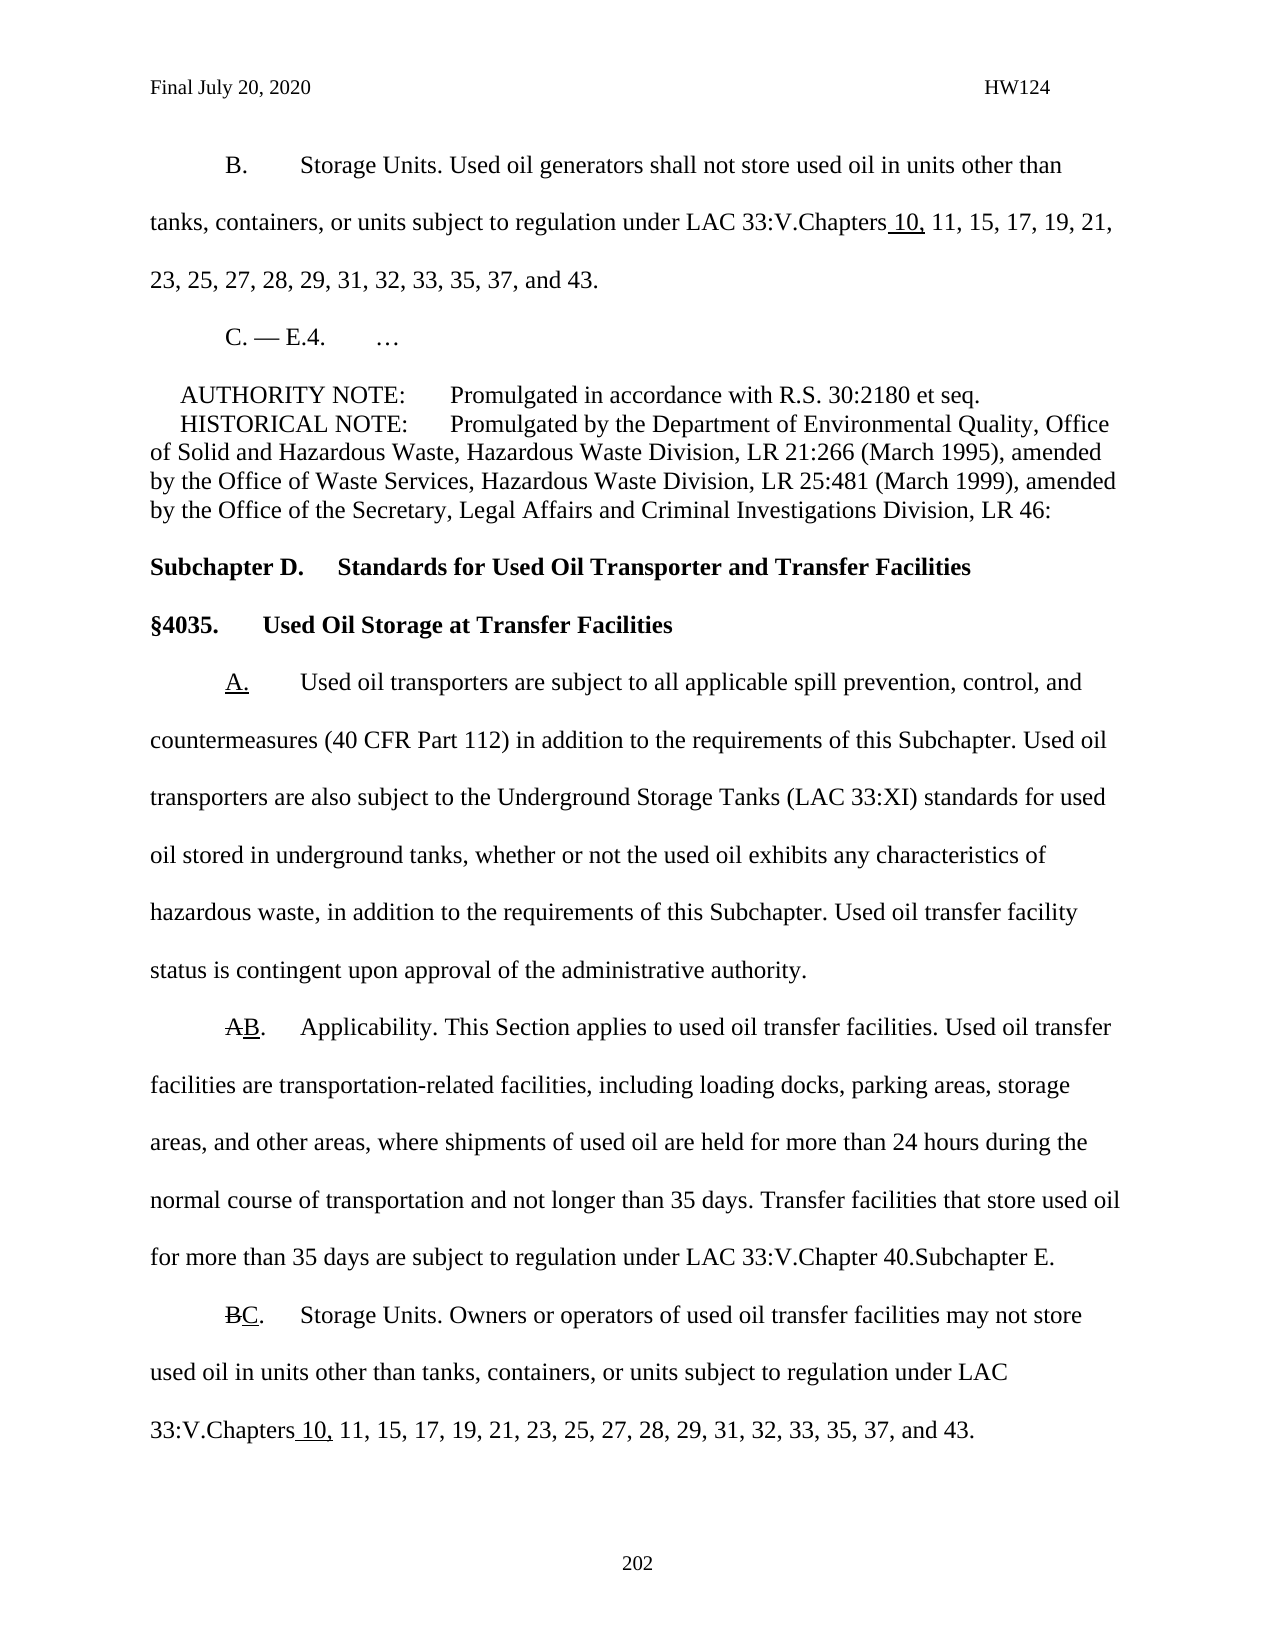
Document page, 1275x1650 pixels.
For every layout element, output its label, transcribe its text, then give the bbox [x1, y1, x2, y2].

text A. Used oil transporters are subject to all applicable spill prevention, control, and countermeasures (40 CFR Part 112) in addition to the requirements of this Subchapter. Used oil transporters are also subject to the Underground Storage Tanks (LAC 33:XI) standards for used oil stored in underground tanks, whether or not the used oil exhibits any characteristics of hazardous waste, in addition to the requirements of this Subchapter. Used oil transfer facility status is contingent upon approval of the administrative authority. [150, 667, 1125, 984]
text §4035. Used Oil Storage at Transfer Facilities [150, 610, 1125, 639]
text B. Storage Units. Used oil generators shall not store used oil in units other than tanks, containers, or units subject to regulation under LAC 33:V.Chapters 10, 11, 15, 17, 19, 21, 23, 25, 27, 28, 29, 31, 32, 33, 35, 37, and 43. [150, 150, 1125, 294]
text AB. Applicability. This Section applies to used oil transfer facilities. Used oil transfer facilities are transportation-related facilities, including loading docks, parking areas, storage areas, and other areas, where shipments of used oil are held for more than 24 hours during the normal course of transportation and not longer than 35 days. Transfer facilities that store used oil for more than 35 days are subject to regulation under LAC 33:V.Chapter 40.Subchapter E. [150, 1012, 1125, 1271]
text HISTORICAL NOTE: Promulgated by the Department of Environmental Quality, Office of Solid and Hazardous Waste, Hazardous Waste Division, LR 21:266 (March 1995), amended by the Office of Waste Services, Hazardous Waste Division, LR 25:481 (March 1999), amended by the Office of the Secretary, Legal Affairs and Criminal Investigations Division, LR 46: [150, 409, 1125, 524]
text C. — E.4. … [150, 322, 1125, 351]
text BC. Storage Units. Owners or operators of used oil transfer facilities may not store used oil in units other than tanks, containers, or units subject to regulation under LAC 33:V.Chapters 10, 11, 15, 17, 19, 21, 23, 25, 27, 28, 29, 31, 32, 33, 35, 37, and 43. [150, 1300, 1125, 1444]
text AUTHORITY NOTE: Promulgated in accordance with R.S. 30:2180 et seq. [150, 380, 1125, 409]
text Subchapter D. Standards for Used Oil Transporter and Transfer Facilities [150, 552, 1125, 581]
